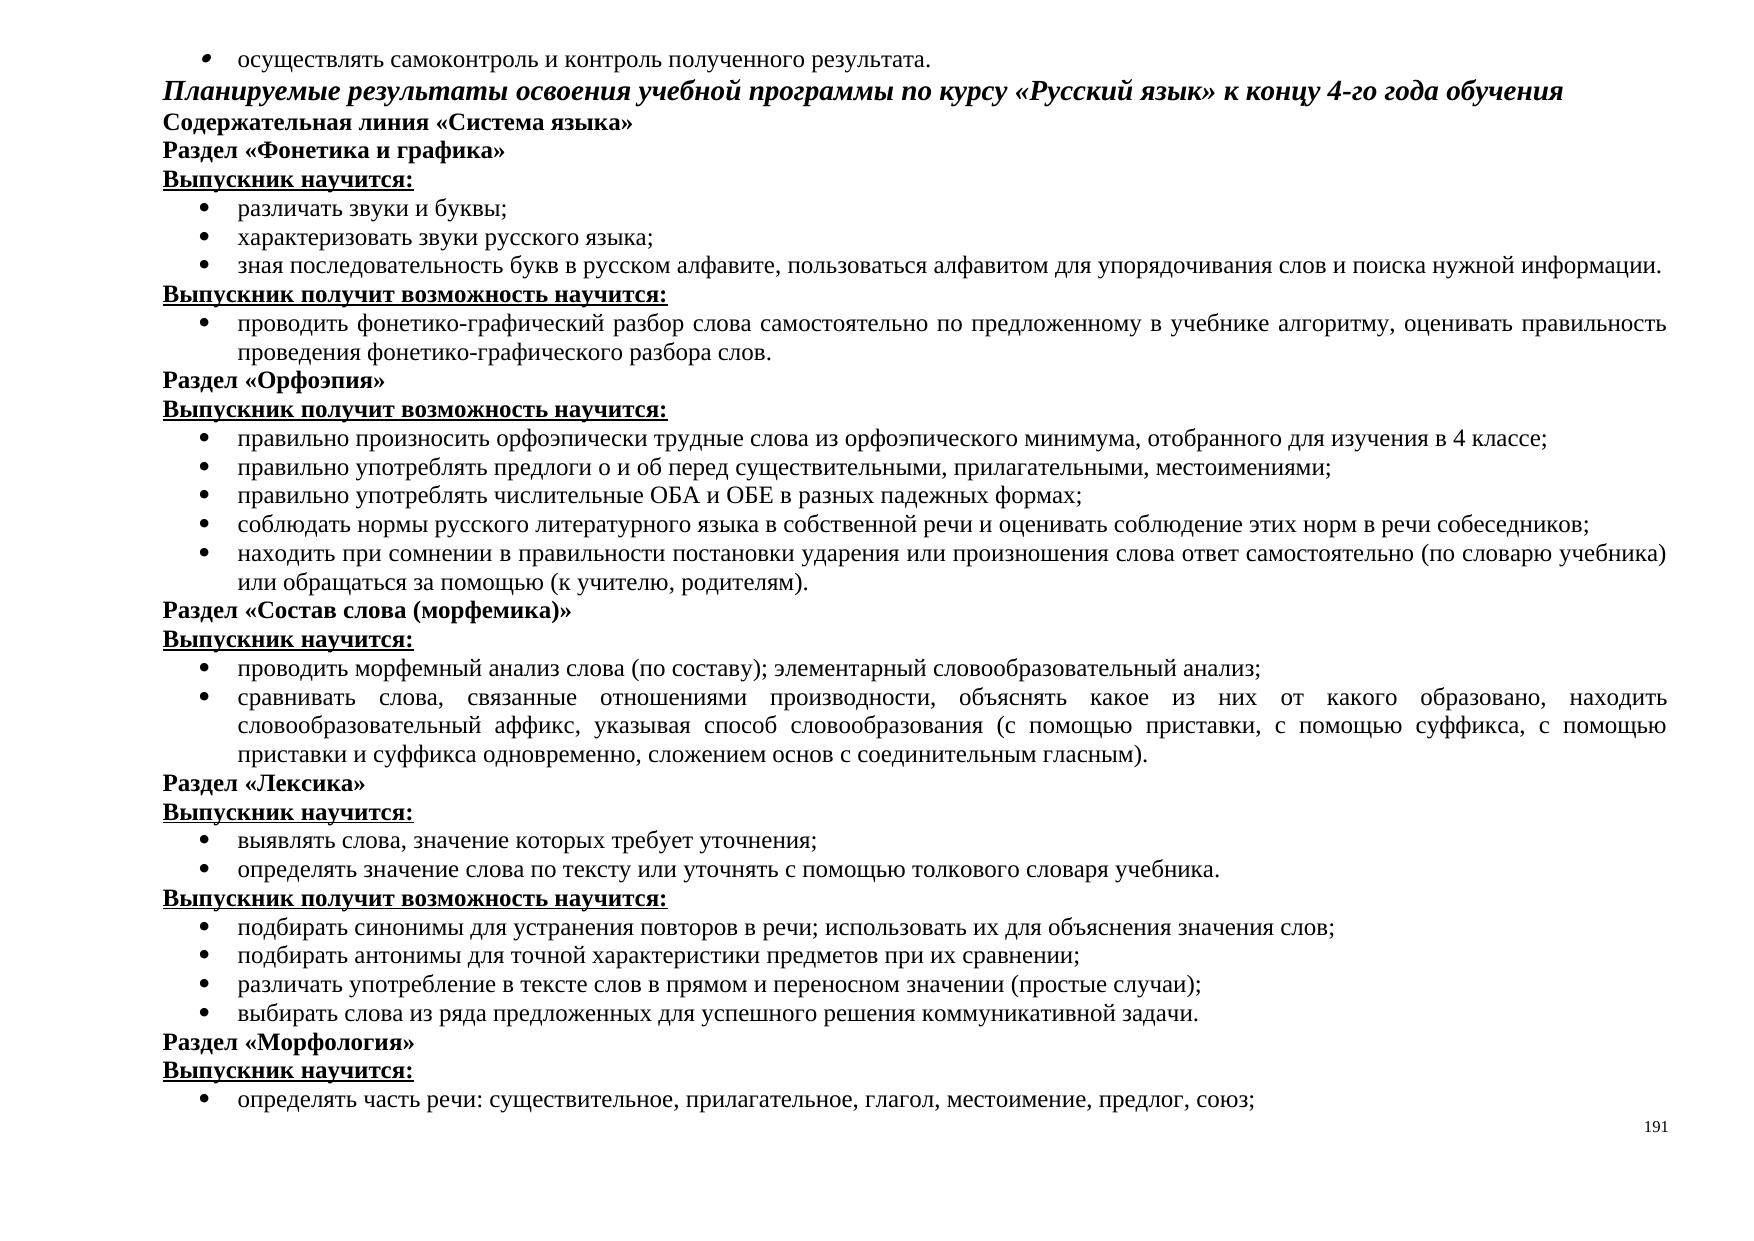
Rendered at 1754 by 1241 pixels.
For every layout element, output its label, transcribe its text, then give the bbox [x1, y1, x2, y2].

text Выпускник получит возможность научится: [162, 394, 1668, 423]
list выбирать слова из ряда предложенных для успешного решения коммуникативной задачи. [200, 998, 1668, 1027]
list правильно произносить орфоэпически трудные слова из орфоэпического минимума, отобранного для изучения в 4 классе; [200, 423, 1668, 452]
text Раздел «Морфология» [162, 1027, 1668, 1055]
list правильно употреблять предлоги о и об перед существительными, прилагательными, местоимениями; [200, 452, 1668, 480]
text Выпускник научится: [162, 797, 1668, 825]
text Выпускник научится: [162, 1055, 1668, 1084]
list проводить морфемный анализ слова (по составу); элементарный словообразовательный анализ; [200, 653, 1668, 682]
list проводить фонетико-графический разбор слова самостоятельно по предложенному в учебнике алгоритму, оценивать правильность проведения фонетико-графического разбора слов. [200, 308, 1668, 365]
text Выпускник получит возможность научится: [162, 883, 1668, 912]
list находить при сомнении в правильности постановки ударения или произношения слова ответ самостоятельно (по словарю учебника) или обращаться за помощью (к учителю, родителям). [200, 538, 1668, 595]
list выявлять слова, значение которых требует уточнения; [200, 825, 1668, 854]
list определять значение слова по тексту или уточнять с помощью толкового словаря учебника. [200, 854, 1668, 883]
text Раздел «Лексика» [162, 768, 1668, 797]
list различать употребление в тексте слов в прямом и переносном значении (простые случаи); [200, 969, 1668, 998]
text Выпускник получит возможность научится: [162, 279, 1668, 308]
list зная последовательность букв в русском алфавите, пользоваться алфавитом для упорядочивания слов и поиска нужной информации. [200, 250, 1668, 279]
text Выпускник научится: [162, 164, 1668, 193]
list правильно употреблять числительные ОБА и ОБЕ в разных падежных формах; [200, 480, 1668, 509]
list соблюдать нормы русского литературного языка в собственной речи и оценивать соблюдение этих норм в речи собеседников; [200, 509, 1668, 538]
list характеризовать звуки русского языка; [200, 222, 1668, 250]
text Раздел «Состав слова (морфемика)» [162, 595, 1668, 624]
text Планируемые результаты освоения учебной программы по курсу «Русский язык» к концу 4-го года обучения [162, 73, 1668, 107]
text Раздел «Орфоэпия» [162, 365, 1668, 394]
list подбирать антонимы для точной характеристики предметов при их сравнении; [200, 940, 1668, 969]
list определять часть речи: существительное, прилагательное, глагол, местоимение, предлог, союз; [200, 1084, 1668, 1113]
list подбирать синонимы для устранения повторов в речи; использовать их для объяснения значения слов; [200, 912, 1668, 940]
list осуществлять самоконтроль и контроль полученного результата. [200, 44, 1668, 73]
list различать звуки и буквы; [200, 193, 1668, 222]
text Выпускник научится: [162, 624, 1668, 653]
text Раздел «Фонетика и графика» [162, 135, 1668, 164]
text Содержательная линия «Система языка» [162, 107, 1668, 135]
list сравнивать слова, связанные отношениями производности, объяснять какое из них от какого образовано, находить словообразовательный аффикс, указывая способ словообразования (с помощью приставки, с помощью суффикса, с помощью приставки и суффикса одновременно, сложением основ с соединительным гласным). [200, 682, 1668, 768]
